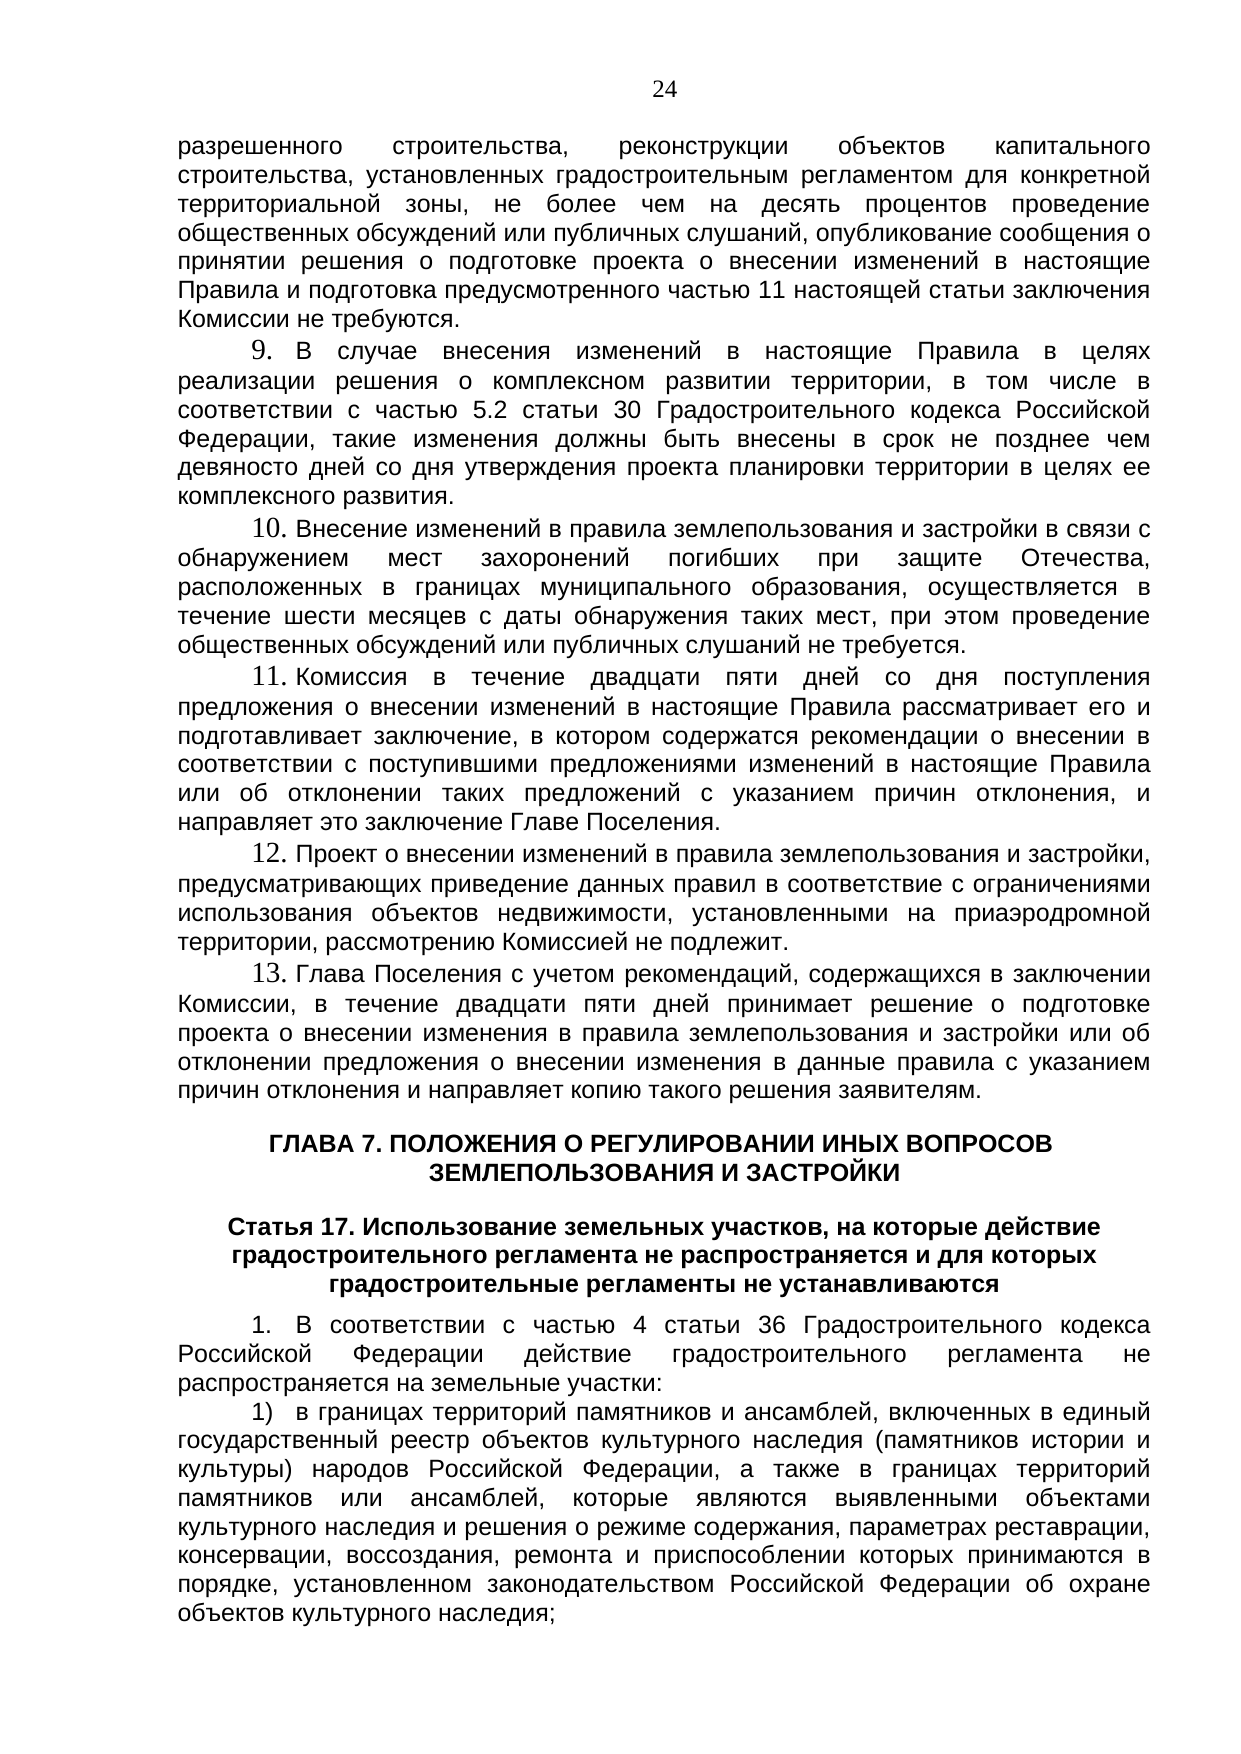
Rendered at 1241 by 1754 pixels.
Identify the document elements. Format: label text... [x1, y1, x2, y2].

list Глава Поселения с учетом рекомендаций, содержащихся в заключении Комиссии, в течение двадцати пяти дней принимает решение о подготовке проекта о внесении изменения в правила землепользования и застройки или об отклонении предложения о внесении изменения в данные правила с указанием причин отклонения и направляет копию такого решения заявителям. [177, 955, 1152, 1104]
text Статья 17. Использование земельных участков, на которые действие градостроительного регламента не распространяется и для которых градостроительные регламенты не устанавливаются [177, 1211, 1152, 1298]
list Проект о внесении изменений в правила землепользования и застройки, предусматривающих приведение данных правил в соответствие с ограничениями использования объектов недвижимости, установленными на приаэродромной территории, рассмотрению Комиссией не подлежит. [177, 836, 1152, 955]
list Внесение изменений в правила землепользования и застройки в связи с обнаружением мест захоронений погибших при защите Отечества, расположенных в границах муниципального образования, осуществляется в течение шести месяцев с даты обнаружения таких мест, при этом проведение общественных обсуждений или публичных слушаний не требуется. [177, 510, 1152, 658]
list в границах территорий памятников и ансамблей, включенных в единый государственный реестр объектов культурного наследия (памятников истории и культуры) народов Российской Федерации, а также в границах территорий памятников или ансамблей, которые являются выявленными объектами культурного наследия и решения о режиме содержания, параметрах реставрации, консервации, воссоздания, ремонта и приспособлении которых принимаются в порядке, установленном законодательством Российской Федерации об охране объектов культурного наследия; [177, 1396, 1152, 1626]
list В соответствии с частью 4 статьи 36 Градостроительного кодекса Российской Федерации действие градостроительного регламента не распространяется на земельные участки: [177, 1310, 1152, 1396]
list В случае внесения изменений в настоящие Правила в целях реализации решения о комплексном развитии территории, в том числе в соответствии с частью 5.2 статьи 30 Градостроительного кодекса Российской Федерации, такие изменения должны быть внесены в срок не позднее чем девяносто дней со дня утверждения проекта планировки территории в целях ее комплексного развития. [177, 332, 1152, 510]
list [177, 131, 1152, 332]
list Комиссия в течение двадцати пяти дней со дня поступления предложения о внесении изменений в настоящие Правила рассматривает его и подготавливает заключение, в котором содержатся рекомендации о внесении в соответствии с поступившими предложениями изменений в настоящие Правила или об отклонении таких предложений с указанием причин отклонения, и направляет это заключение Главе Поселения. [177, 658, 1152, 836]
text ГЛАВА 7. ПОЛОЖЕНИЯ О РЕГУЛИРОВАНИИ ИНЫХ ВОПРОСОВ ЗЕМЛЕПОЛЬЗОВАНИЯ И ЗАСТРОЙКИ [177, 1129, 1152, 1186]
